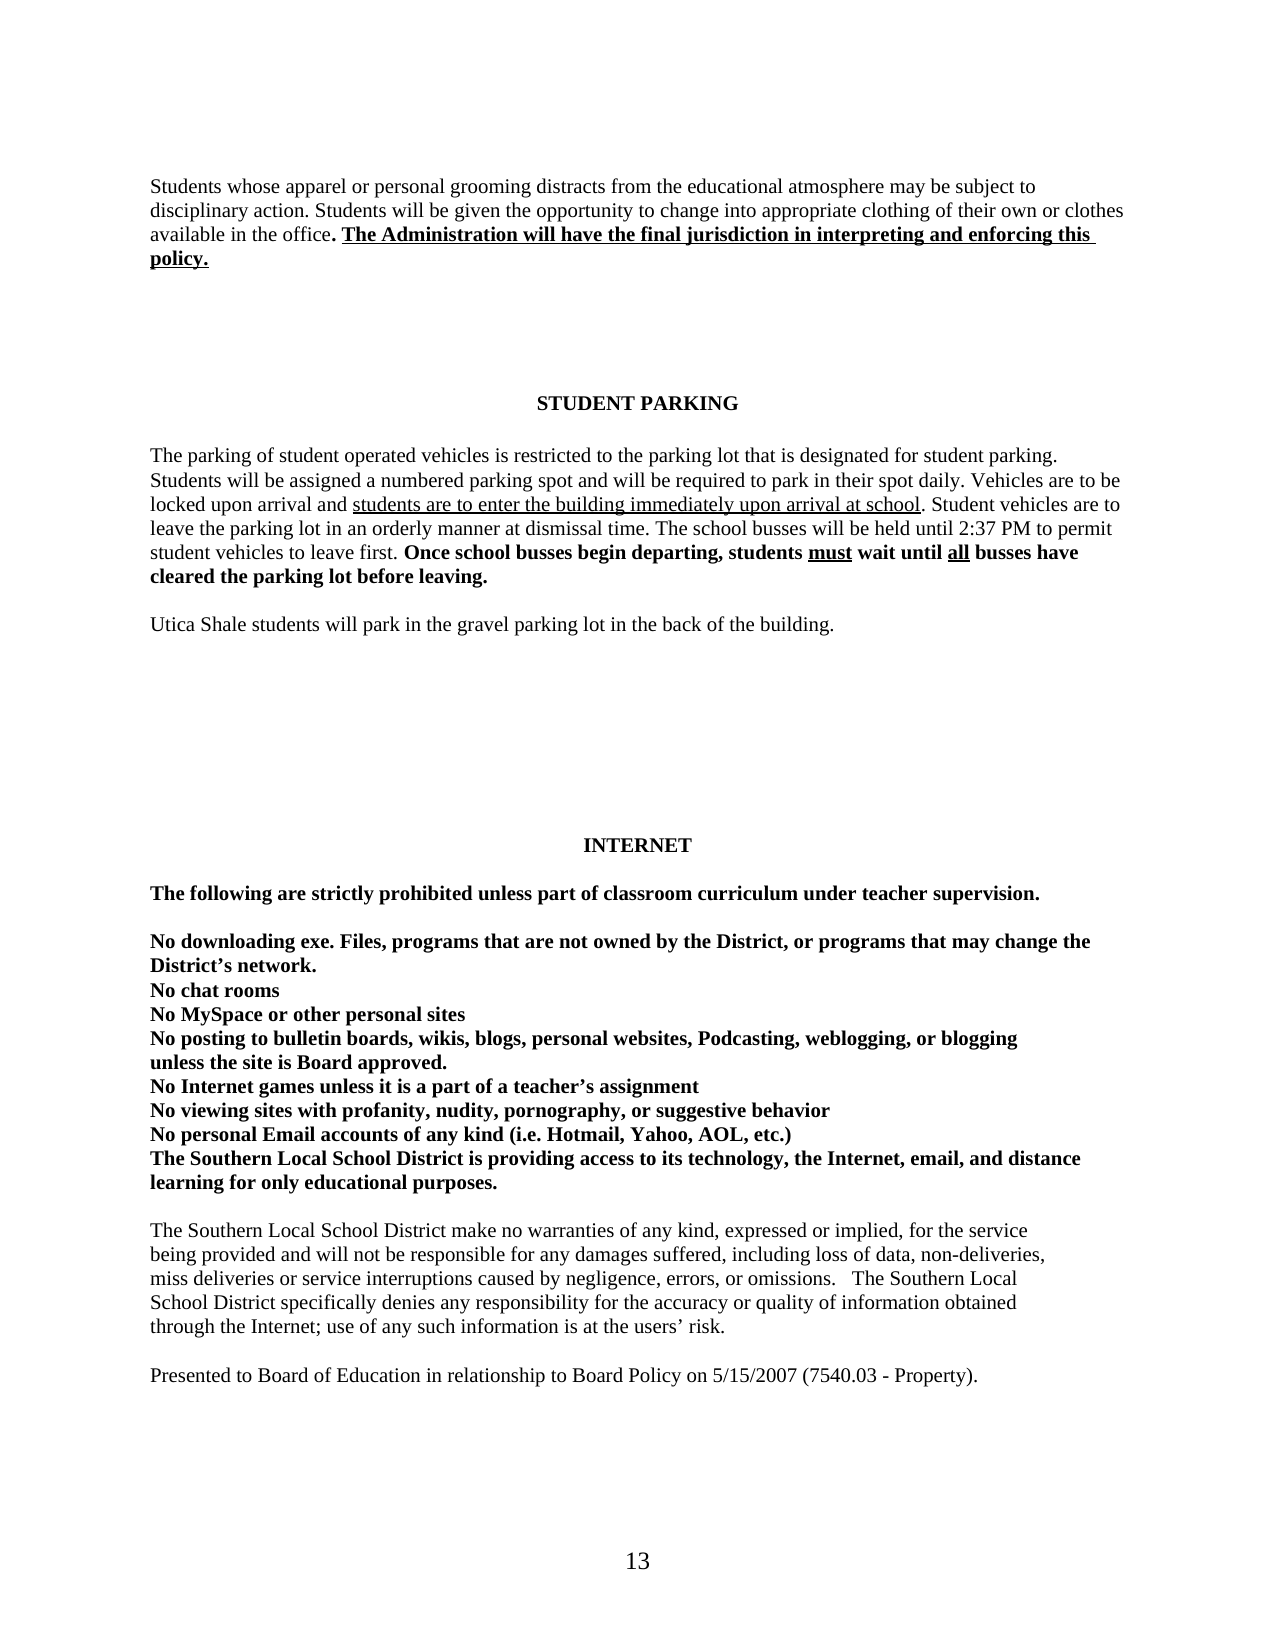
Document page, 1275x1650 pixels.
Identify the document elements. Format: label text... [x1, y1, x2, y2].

text The Southern Local School District is providing access to its technology, the Internet, email, and distance learning for only educational purposes. [150, 1146, 1125, 1194]
text No chat rooms [150, 977, 1069, 1002]
text Presented to Board of Education in relationship to Board Policy on 5/15/2007 (7540.03 - Property). [150, 1362, 1069, 1387]
subtitle No viewing sites with profanity, nudity, pornography, or suggestive behavior [150, 1098, 1069, 1122]
text No MySpace or other personal sites [150, 1002, 1069, 1026]
subtitle No downloading exe. Files, programs that are not owned by the District, or programs that may change the District’s network. [150, 929, 1125, 977]
text No Internet games unless it is a part of a teacher’s assignment [150, 1074, 1069, 1098]
text No personal Email accounts of any kind (i.e. Hotmail, Yahoo, AOL, etc.) [150, 1122, 1069, 1146]
text The following are strictly prohibited unless part of classroom curriculum under teacher supervision. [150, 881, 1069, 905]
text The parking of student operated vehicles is restricted to the parking lot that is designated for student parking. Students will be assigned a numbered parking spot and will be required to park in their spot daily. Vehicles are to be locked upon arrival and students are to enter the building immediately upon arrival at school. Student vehicles are to leave the parking lot in an orderly manner at dismissal time. The school busses will be held until 2:37 PM to permit student vehicles to leave first. Once school busses begin departing, students must wait until all busses have cleared the parking lot before leaving. [150, 443, 1125, 588]
text Students whose apparel or personal grooming distracts from the educational atmosphere may be subject to disciplinary action. Students will be given the opportunity to change into appropriate clothing of their own or clothes available in the office. The Administration will have the final jurisdiction in interpreting and enforcing this policy. [150, 174, 1125, 270]
text No posting to bulletin boards, wikis, blogs, personal websites, Podcasting, weblogging, or blogging unless the site is Board approved. [150, 1026, 1069, 1074]
text Utica Shale students will park in the gravel parking lot in the back of the building. [150, 612, 1125, 636]
subtitle INTERNET [150, 833, 1125, 857]
text STUDENT PARKING [150, 391, 1125, 415]
text The Southern Local School District make no warranties of any kind, expressed or implied, for the service being provided and will not be responsible for any damages suffered, including loss of data, non-deliveries, miss deliveries or service interruptions caused by negligence, errors, or omissions. The Southern Local School District specifically denies any responsibility for the accuracy or quality of information obtained through the Internet; use of any such information is at the users’ risk. [150, 1218, 1069, 1338]
